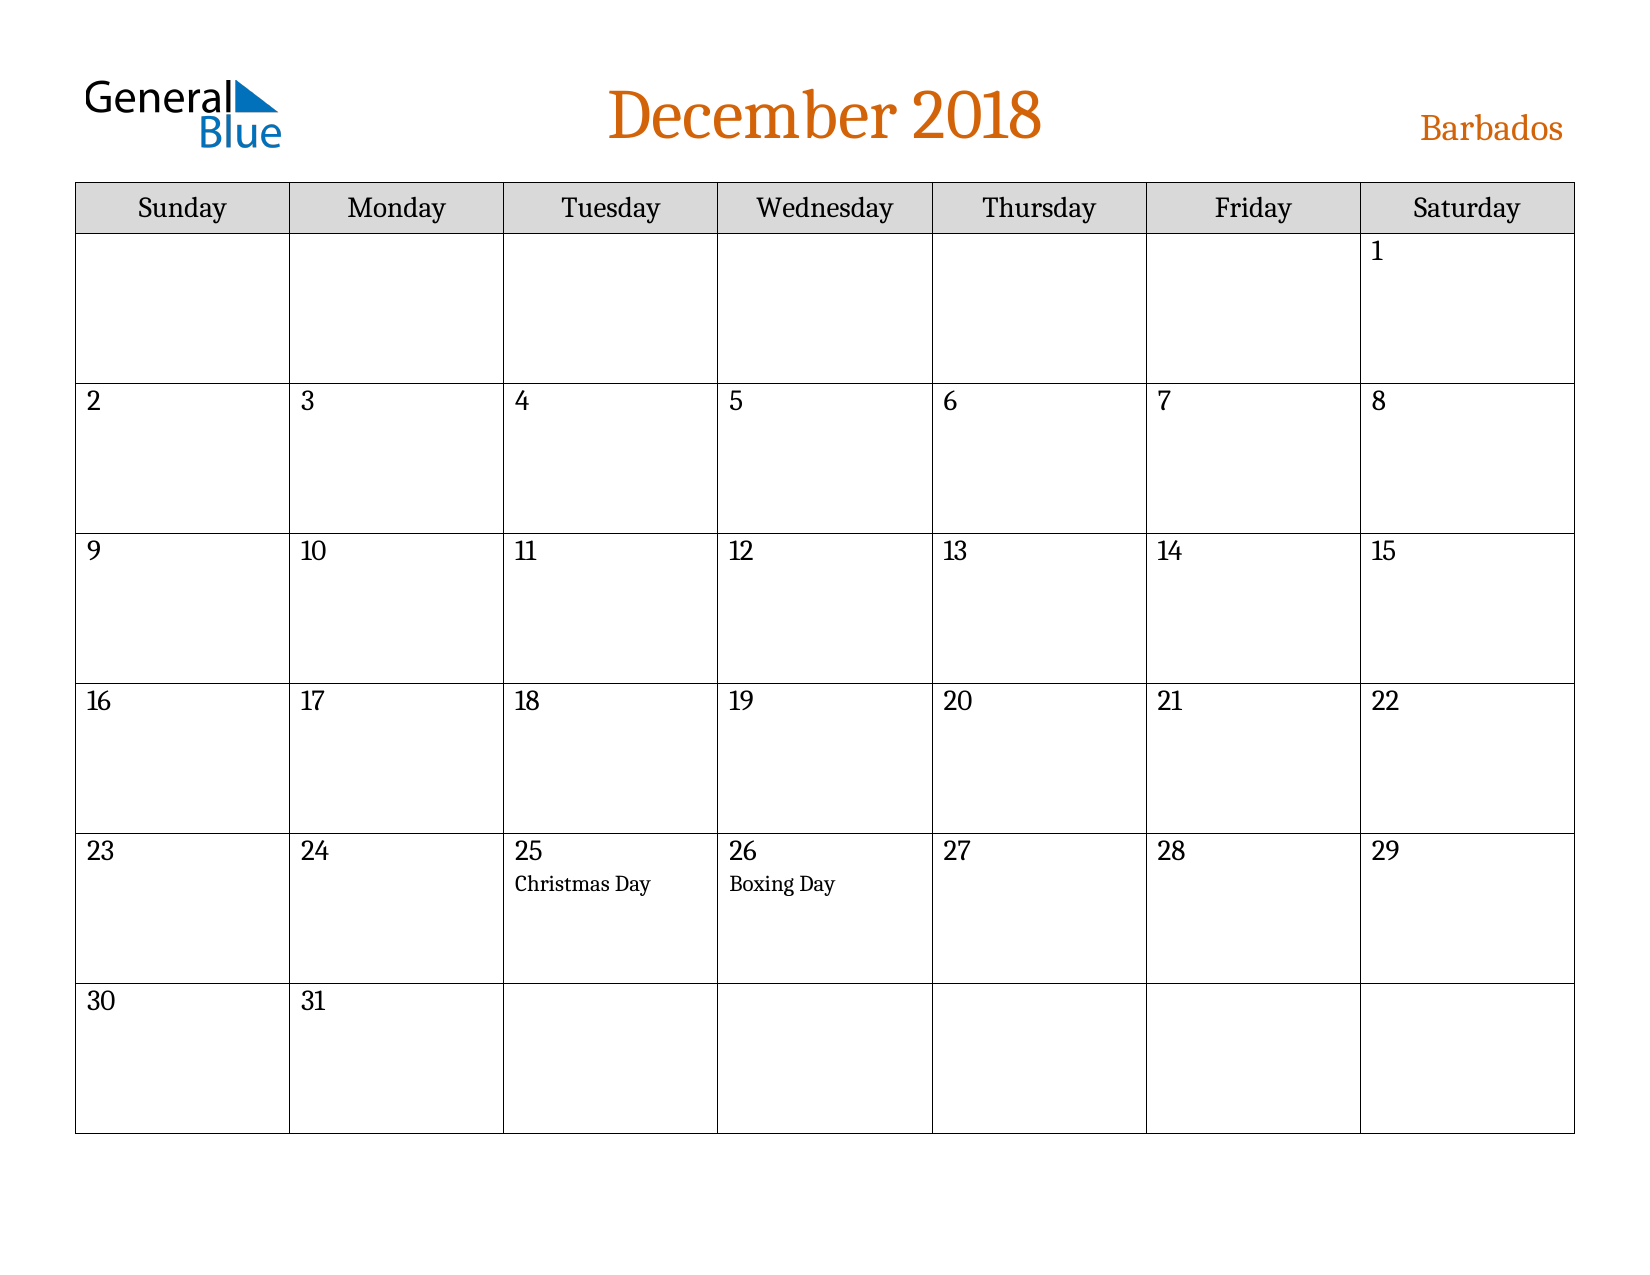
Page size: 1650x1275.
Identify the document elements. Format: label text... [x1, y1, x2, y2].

table_cell [504, 234, 717, 270]
table_cell [290, 420, 503, 533]
table_cell [933, 420, 1146, 533]
table_cell [290, 270, 503, 383]
table_cell [76, 720, 289, 833]
table_cell 24 [290, 834, 503, 870]
table_cell 27 [933, 834, 1146, 870]
table_cell Monday [290, 183, 503, 233]
table_cell [933, 870, 1146, 983]
table_cell [504, 270, 717, 383]
table_cell Wednesday [718, 183, 932, 233]
table_cell 20 [933, 684, 1146, 720]
table_cell [718, 420, 932, 533]
table_cell [504, 984, 717, 1020]
picture [86, 80, 281, 148]
table_cell Tuesday [504, 183, 717, 233]
table_cell [504, 420, 717, 533]
table_cell [1361, 420, 1574, 533]
table_cell 4 [504, 384, 717, 420]
table_cell 2 [76, 384, 289, 420]
table_cell Saturday [1361, 183, 1574, 233]
table_cell 12 [718, 534, 932, 570]
table_cell Christmas Day [504, 870, 717, 983]
table_cell [1147, 870, 1360, 983]
table_cell 16 [76, 684, 289, 720]
table_cell 28 [1147, 834, 1360, 870]
table_cell [1147, 570, 1360, 683]
table_header Barbados [1146, 75, 1574, 182]
table_cell 3 [290, 384, 503, 420]
table_cell [76, 570, 289, 683]
table_cell [933, 270, 1146, 383]
table_cell 18 [504, 684, 717, 720]
table_cell [1361, 570, 1574, 683]
table_cell Boxing Day [718, 870, 932, 983]
table_cell [504, 720, 717, 833]
table_cell [1361, 1020, 1574, 1133]
table_cell 15 [1361, 534, 1574, 570]
table_cell [718, 234, 932, 270]
table_cell 22 [1361, 684, 1574, 720]
table_cell [718, 570, 932, 683]
table_cell 11 [504, 534, 717, 570]
table_cell 14 [1147, 534, 1360, 570]
table_cell [933, 720, 1146, 833]
table_cell [718, 1020, 932, 1133]
table_cell [290, 1020, 503, 1133]
table_cell [933, 984, 1146, 1020]
table_cell Thursday [933, 183, 1146, 233]
table_cell 6 [933, 384, 1146, 420]
table_cell [290, 570, 503, 683]
table_cell 13 [933, 534, 1146, 570]
table_cell 31 [290, 984, 503, 1020]
table_cell [76, 270, 289, 383]
table_cell Friday [1147, 183, 1360, 233]
table_cell Sunday [76, 183, 289, 233]
table_cell [718, 720, 932, 833]
table_cell 19 [718, 684, 932, 720]
table_cell [1361, 984, 1574, 1020]
table_cell [1361, 270, 1574, 383]
table_cell 30 [76, 984, 289, 1020]
table_cell 7 [1147, 384, 1360, 420]
table_cell 21 [1147, 684, 1360, 720]
table_cell [290, 720, 503, 833]
table_cell 26 [718, 834, 932, 870]
table_cell [1147, 984, 1360, 1020]
table_cell [76, 234, 289, 270]
table_cell [1147, 270, 1360, 383]
table_cell [504, 1020, 717, 1133]
table_cell [933, 1020, 1146, 1133]
table_cell 10 [290, 534, 503, 570]
table_cell [76, 420, 289, 533]
table_header December 2018 [504, 75, 1146, 182]
table_cell 8 [1361, 384, 1574, 420]
table_cell [1361, 870, 1574, 983]
table_cell 5 [718, 384, 932, 420]
table_cell [933, 570, 1146, 683]
table_cell [504, 570, 717, 683]
table_cell 29 [1361, 834, 1574, 870]
table_cell [290, 870, 503, 983]
table_cell [718, 984, 932, 1020]
table_cell [1147, 720, 1360, 833]
table_cell 25 [504, 834, 717, 870]
table_cell 1 [1361, 234, 1574, 270]
table_cell [1147, 234, 1360, 270]
table_cell 17 [290, 684, 503, 720]
table_cell [718, 270, 932, 383]
table_cell [1147, 1020, 1360, 1133]
table_cell [290, 234, 503, 270]
table_cell [76, 1020, 289, 1133]
table_cell [933, 234, 1146, 270]
table_cell [1147, 420, 1360, 533]
table_cell 23 [76, 834, 289, 870]
table_header [76, 75, 503, 182]
table_cell 9 [76, 534, 289, 570]
table_cell [1361, 720, 1574, 833]
table_cell [76, 870, 289, 983]
